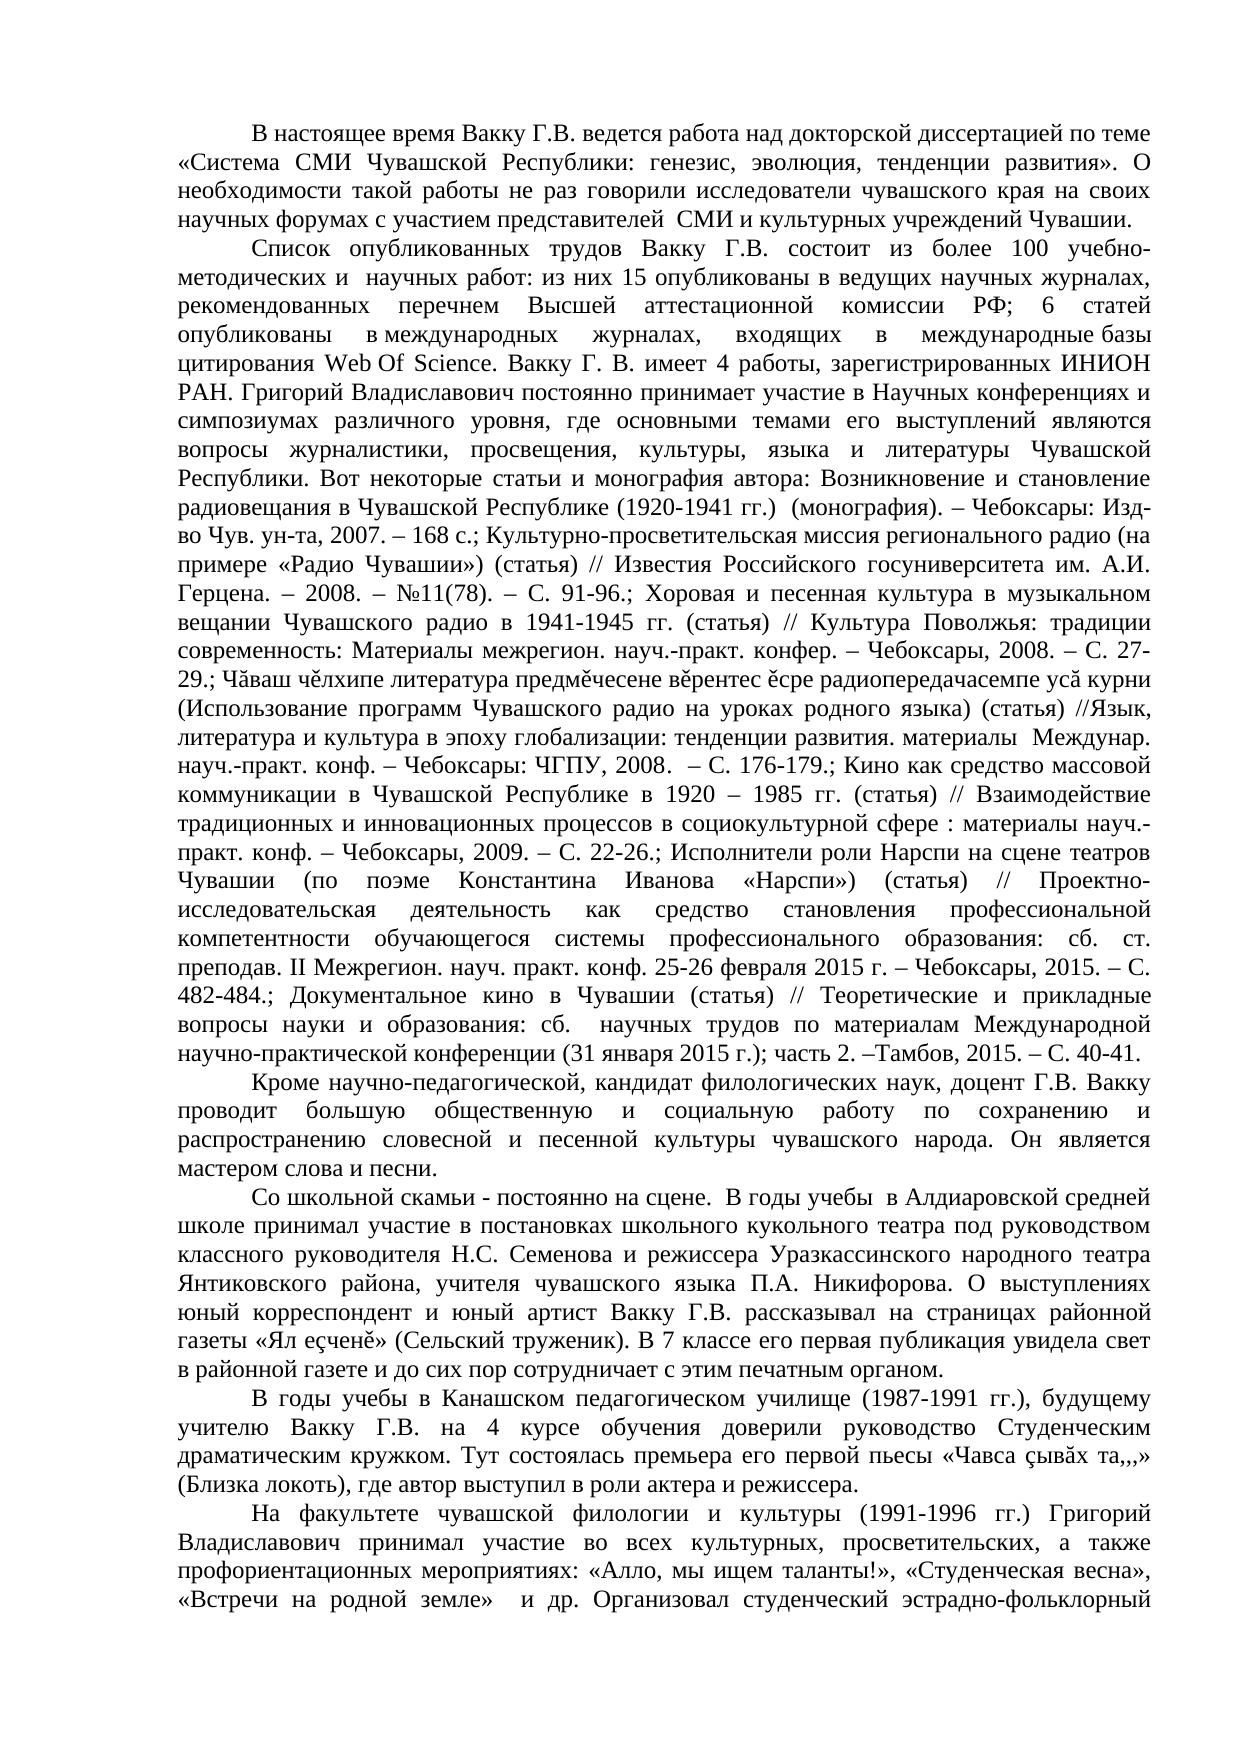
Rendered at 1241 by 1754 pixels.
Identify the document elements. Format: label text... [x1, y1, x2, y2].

text Кроме научно-педагогической, кандидат филологических наук, доцент Г.В. Вакку проводит большую общественную и социальную работу по сохранению и распространению словесной и песенной культуры чувашского народа. Он является мастером слова и песни. [177, 1067, 1152, 1182]
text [177, 1498, 1152, 1613]
text В годы учебы в Канашском педагогическом училище (1987-1991 гг.), будущему учителю Вакку Г.В. на 4 курсе обучения доверили руководство Студенческим драматическим кружком. Тут состоялась премьера его первой пьесы «Чавса çывăх та,,,» (Близка локоть), где автор выступил в роли актера и режиссера. [177, 1383, 1152, 1498]
text Со школьной скамьи - постоянно на сцене. В годы учебы в Алдиаровской средней школе принимал участие в постановках школьного кукольного театра под руководством классного руководителя Н.С. Семенова и режиссера Уразкассинского народного театра Янтиковского района, учителя чувашского языка П.А. Никифорова. О выступлениях юный корреспондент и юный артист Вакку Г.В. рассказывал на страницах районной газеты «Ял еçченě» (Сельский труженик). В 7 классе его первая публикация увидела свет в районной газете и до сих пор сотрудничает с этим печатным органом. [177, 1182, 1152, 1383]
text Список опубликованных трудов Вакку Г.В. состоит из более 100 учебно-методических и научных работ: из них 15 опубликованы в ведущих научных журналах, рекомендованных перечнем Высшей аттестационной комиссии РФ; 6 статей опубликованы в международных журналах, входящих в международные базы цитирования Web Of Science. Вакку Г. В. имеет 4 работы, зарегистрированных ИНИОН РАН. Григорий Владиславович постоянно принимает участие в Научных конференциях и симпозиумах различного уровня, где основными темами его выступлений являются вопросы журналистики, просвещения, культуры, языка и литературы Чувашской Республики. Вот некоторые статьи и монография автора: Возникновение и становление радиовещания в Чувашской Республике (1920-1941 гг.) (монография). – Чебоксары: Изд-во Чув. ун-та, 2007. – 168 с.; Культурно-просветительская миссия регионального радио (на примере «Радио Чувашии») (статья) // Известия Российского госуниверситета им. А.И. Герцена. – 2008. – №11(78). – С. 91-96.; Хоровая и песенная культура в музыкальном вещании Чувашского радио в 1941-1945 гг. (статья) // Культура Поволжья: традиции современность: Материалы межрегион. науч.-практ. конфер. – Чебоксары, 2008. – С. 27-29.; Чăваш чěлхипе литература предмěчесене вěрентес ěсре радиопередачасемпе усă курни (Использование программ Чувашского радио на уроках родного языка) (статья) //Язык, литература и культура в эпоху глобализации: тенденции развития. материалы Междунар. науч.-практ. конф. – Чебоксары: ЧГПУ, 2008. – С. 176-179.; Кино как средство массовой коммуникации в Чувашской Республике в 1920 – 1985 гг. (статья) // Взаимодействие традиционных и инновационных процессов в социокультурной сфере : материалы науч.-практ. конф. – Чебоксары, 2009. – С. 22-26.; Исполнители роли Нарспи на сцене театров Чувашии (по поэме Константина Иванова «Нарспи») (статья) // Проектно-исследовательская деятельность как средство становления профессиональной компетентности обучающегося системы профессионального образования: сб. ст. преподав. II Межрегион. науч. практ. конф. 25-26 февраля 2015 г. – Чебоксары, 2015. – С. 482-484.; Документальное кино в Чувашии (статья) // Теоретические и прикладные вопросы науки и образования: сб. научных трудов по материалам Международной научно-практической конференции (31 января 2015 г.); часть 2. –Тамбов, 2015. – С. 40-41. [177, 233, 1152, 1067]
text В настоящее время Вакку Г.В. ведется работа над докторской диссертацией по теме «Система СМИ Чувашской Республики: генезис, эволюция, тенденции развития». О необходимости такой работы не раз говорили исследователи чувашского края на своих научных форумах с участием представителей СМИ и культурных учреждений Чувашии. [177, 118, 1152, 233]
